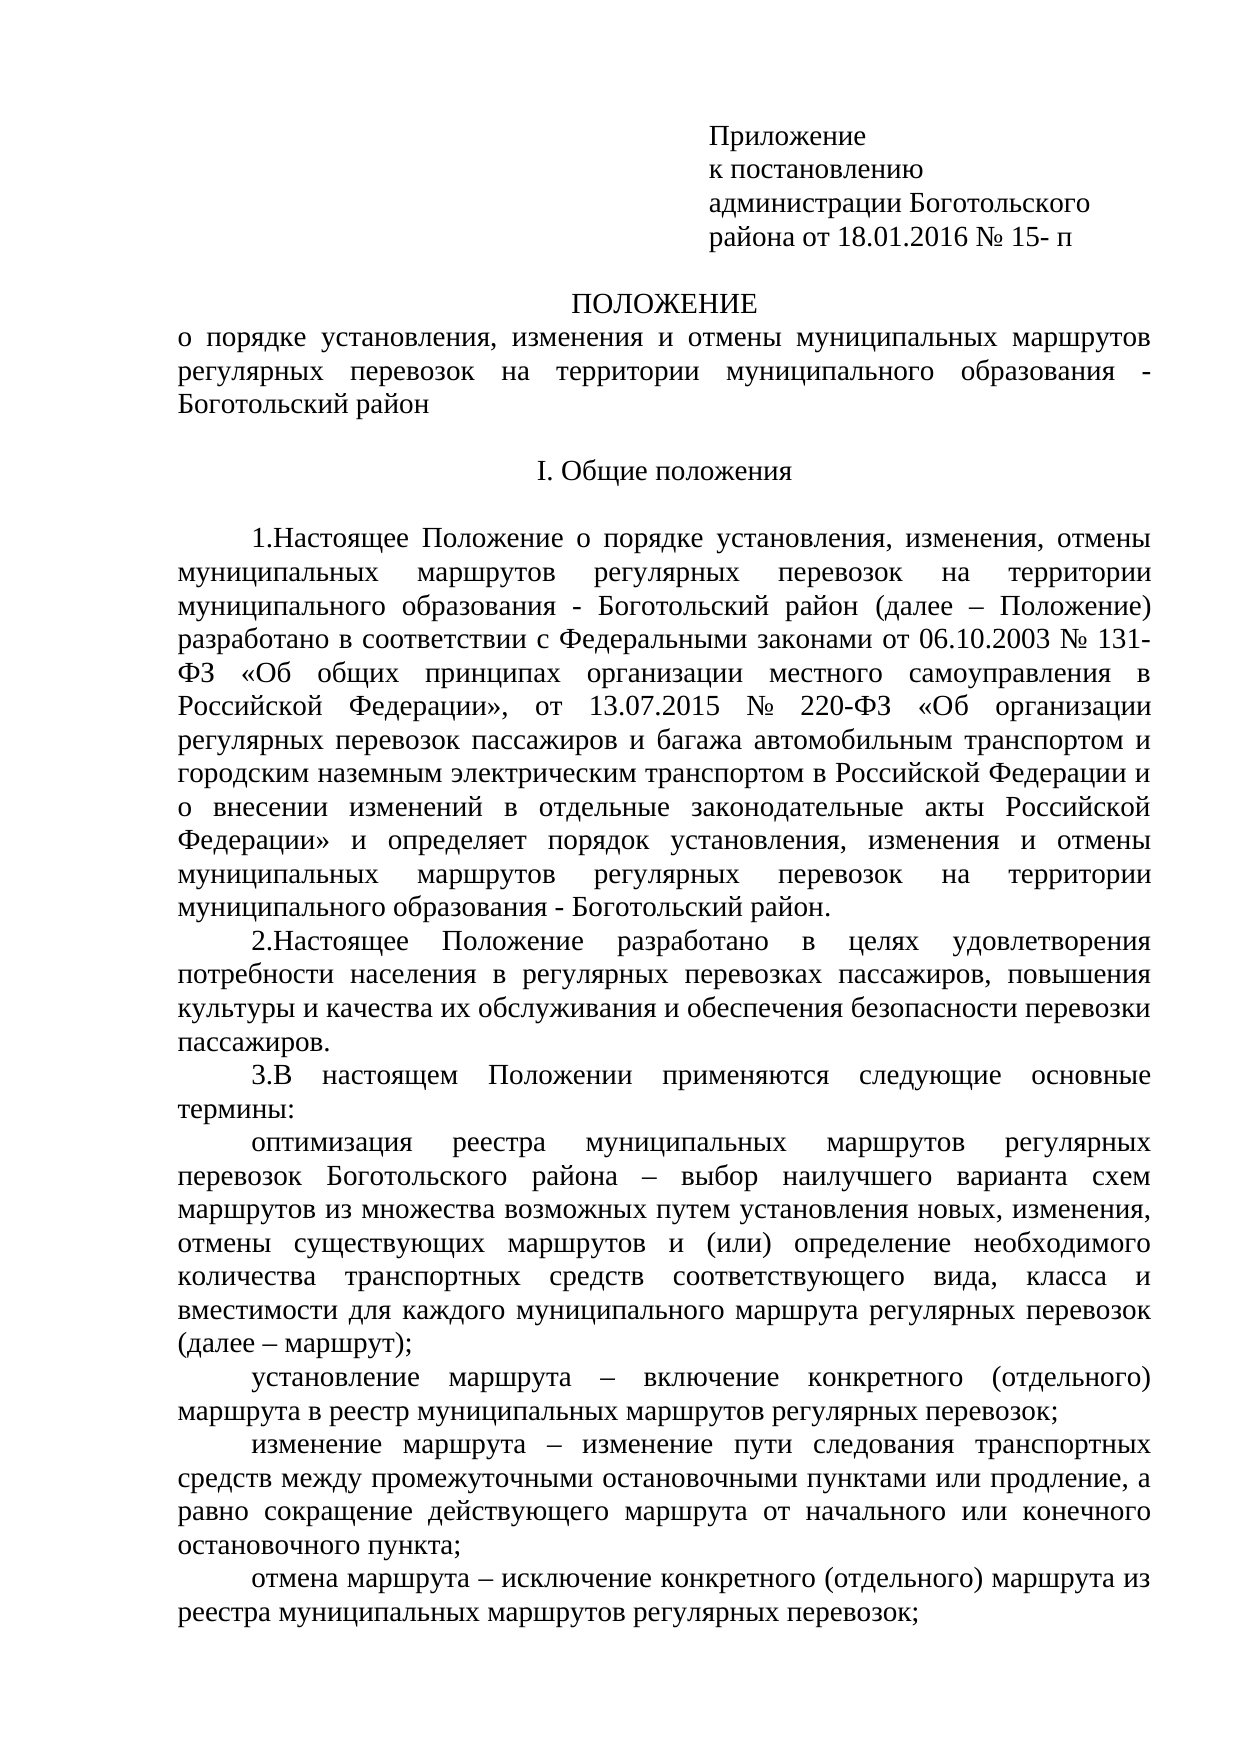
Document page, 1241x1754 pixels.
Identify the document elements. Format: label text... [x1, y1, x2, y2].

text к постановлению [177, 152, 1152, 185]
text о порядке установления, изменения и отмены муниципальных маршрутов регулярных перевозок на территории муниципального образования - Боготольский район [177, 319, 1152, 420]
text Приложение [177, 118, 1152, 152]
text изменение маршрута – изменение пути следования транспортных средств между промежуточными остановочными пунктами или продление, а равно сокращение действующего маршрута от начального или конечного остановочного пункта; [177, 1426, 1152, 1560]
text 3.В настоящем Положении применяются следующие основные термины: [177, 1057, 1152, 1124]
text оптимизация реестра муниципальных маршрутов регулярных перевозок Боготольского района – выбор наилучшего варианта схем маршрутов из множества возможных путем установления новых, изменения, отмены существующих маршрутов и (или) определение необходимого количества транспортных средств соответствующего вида, класса и вместимости для каждого муниципального маршрута регулярных перевозок (далее – маршрут); [177, 1124, 1152, 1359]
text I. Общие положения [177, 453, 1152, 487]
text администрации Боготольского района от 18.01.2016 № 15- п [709, 185, 1152, 252]
text 1.Настоящее Положение о порядке установления, изменения, отмены муниципальных маршрутов регулярных перевозок на территории муниципального образования - Боготольский район (далее – Положение) разработано в соответствии с Федеральными законами от 06.10.2003 № 131-ФЗ «Об общих принципах организации местного самоуправления в Российской Федерации», от 13.07.2015 № 220-ФЗ «Об организации регулярных перевозок пассажиров и багажа автомобильным транспортом и городским наземным электрическим транспортом в Российской Федерации и о внесении изменений в отдельные законодательные акты Российской Федерации» и определяет порядок установления, изменения и отмены муниципальных маршрутов регулярных перевозок на территории муниципального образования - Боготольский район. [177, 521, 1152, 923]
text 2.Настоящее Положение разработано в целях удовлетворения потребности населения в регулярных перевозках пассажиров, повышения культуры и качества их обслуживания и обеспечения безопасности перевозки пассажиров. [177, 923, 1152, 1057]
text отмена маршрута – исключение конкретного (отдельного) маршрута из реестра муниципальных маршрутов регулярных перевозок; [177, 1560, 1152, 1627]
text установление маршрута – включение конкретного (отдельного) маршрута в реестр муниципальных маршрутов регулярных перевозок; [177, 1359, 1152, 1426]
text ПОЛОЖЕНИЕ [177, 286, 1152, 319]
